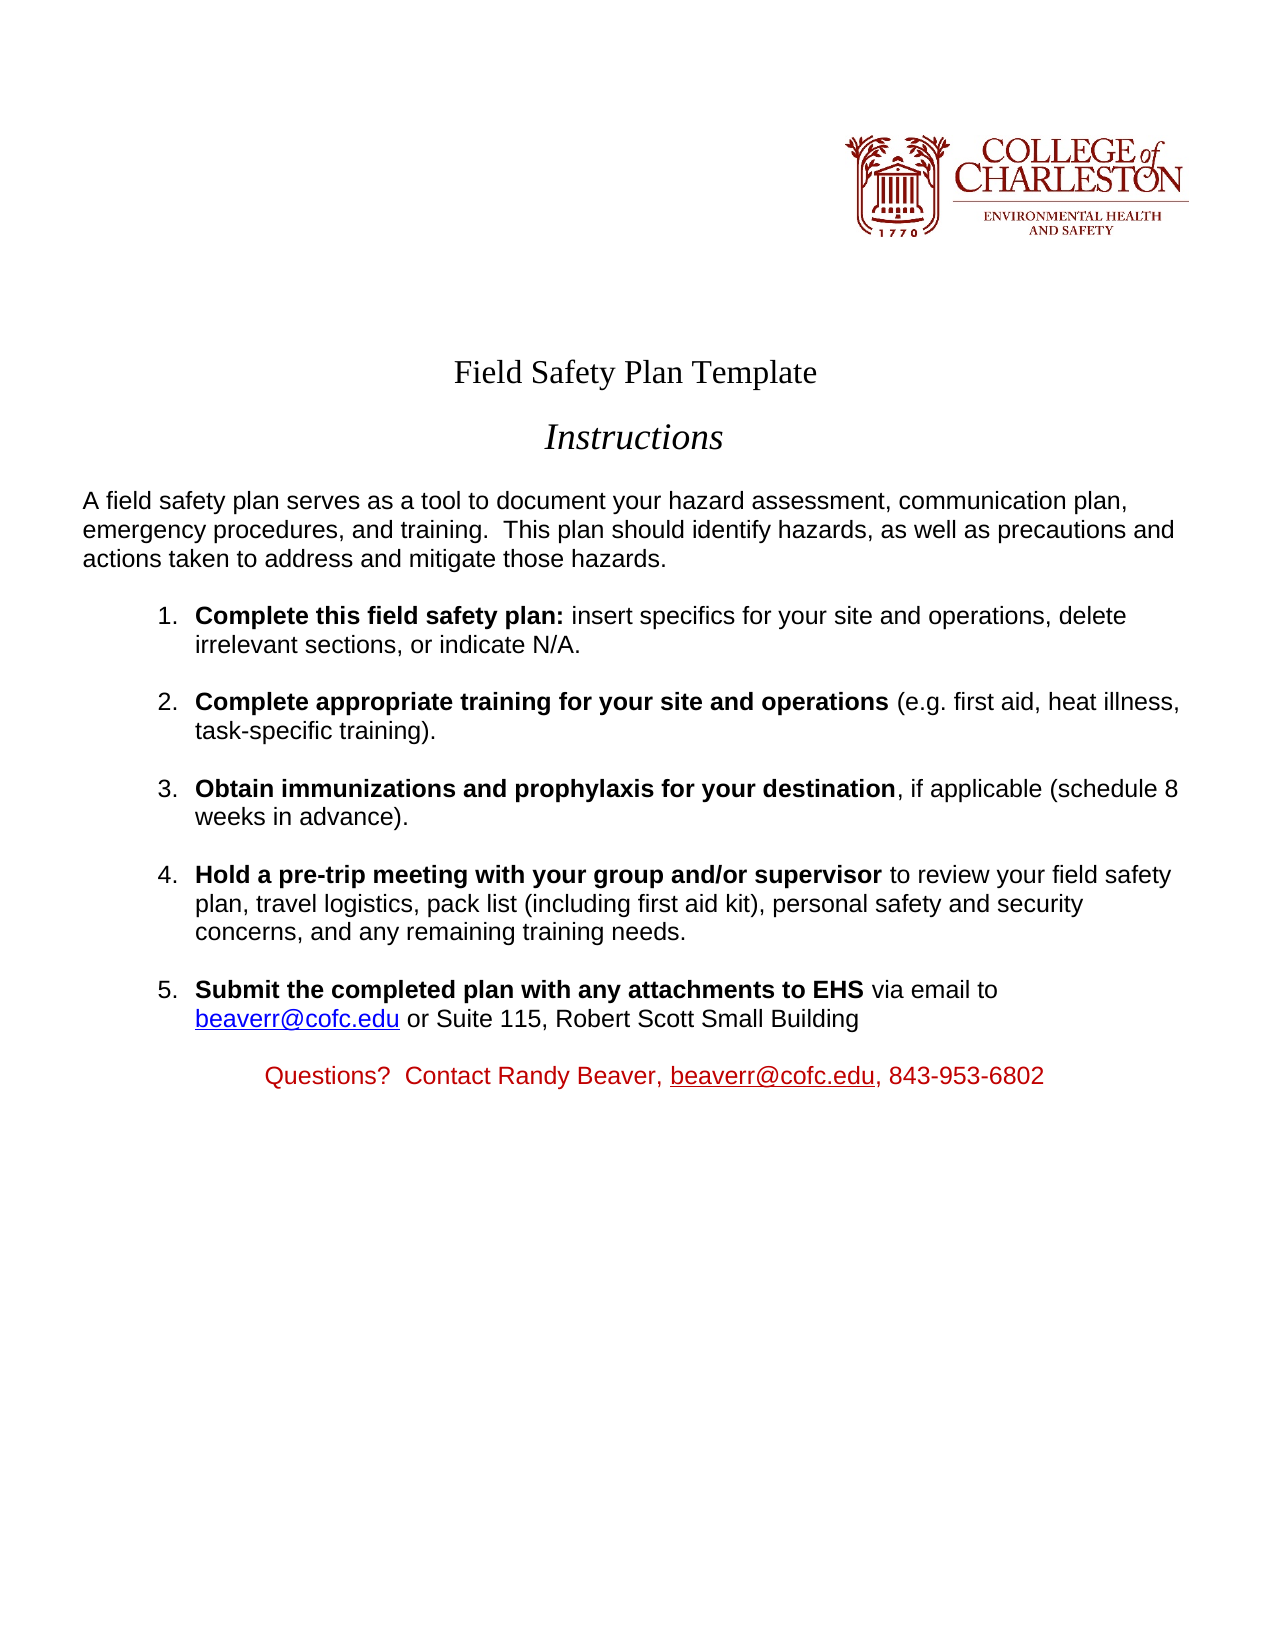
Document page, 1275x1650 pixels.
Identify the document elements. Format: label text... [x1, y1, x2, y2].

list Hold a pre-trip meeting with your group and/or supervisor to review your field safety plan, travel logistics, pack list (including first aid kit), personal safety and security concerns, and any remaining training needs. [157, 860, 1189, 946]
text Instructions [82, 414, 1189, 457]
text A field safety plan serves as a tool to document your hazard assessment, communication plan, emergency procedures, and training. This plan should identify hazards, as well as precautions and actions taken to address and mitigate those hazards. [82, 486, 1189, 572]
list Complete appropriate training for your site and operations (e.g. first aid, heat illness, task-specific training). [157, 687, 1189, 745]
picture [845, 135, 1189, 237]
list Submit the completed plan with any attachments to EHS via email to beaverr@cofc.edu or Suite 115, Robert Scott Small Building [157, 975, 1189, 1032]
text Questions? Contact Randy Beaver, beaverr@cofc.edu, 843-953-6802 [120, 1061, 1189, 1090]
list Obtain immunizations and prophylaxis for your destination, if applicable (schedule 8 weeks in advance). [157, 774, 1189, 831]
list Complete this field safety plan: insert specifics for your site and operations, delete irrelevant sections, or indicate N/A. [157, 601, 1189, 659]
text Field Safety Plan Template [82, 352, 1189, 390]
